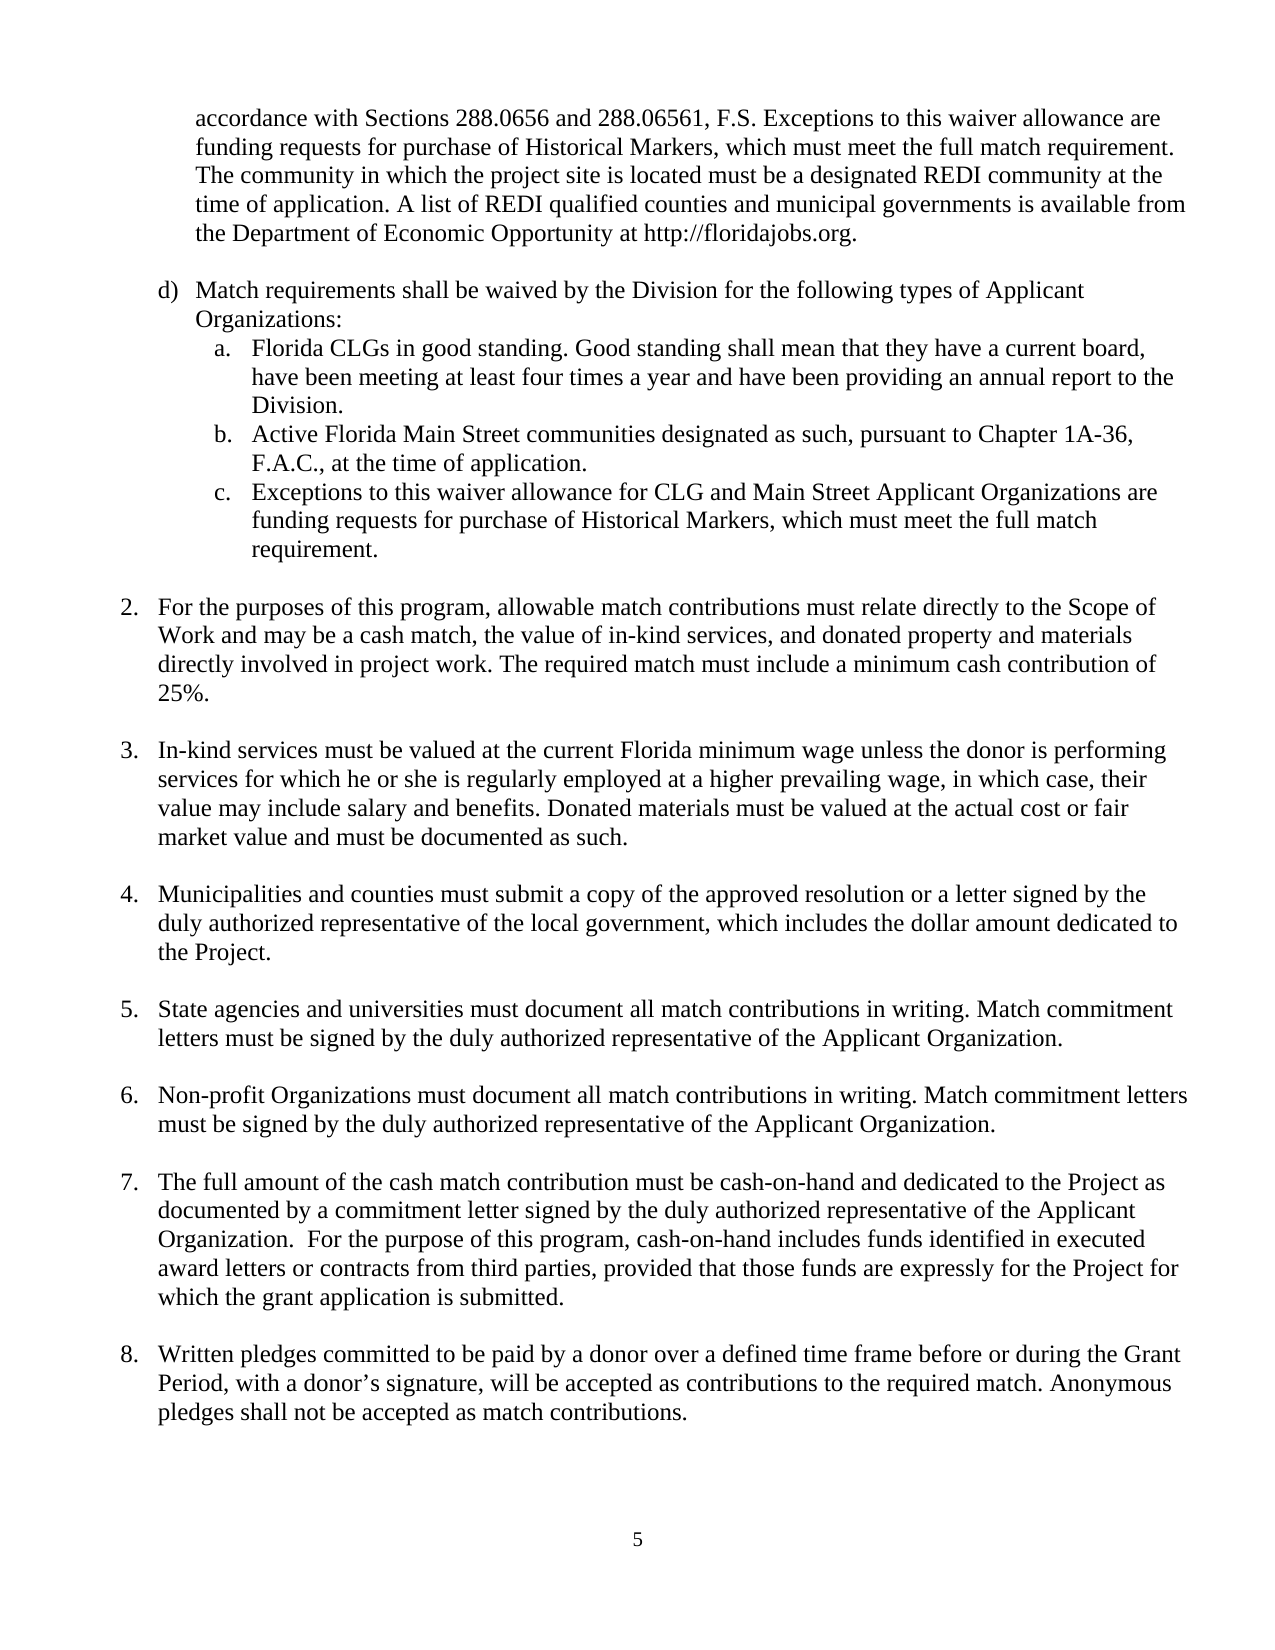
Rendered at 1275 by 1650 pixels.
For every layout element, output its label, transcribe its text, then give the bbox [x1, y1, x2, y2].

list Florida CLGs in good standing. Good standing shall mean that they have a current board, have been meeting at least four times a year and have been providing an annual report to the Division. [214, 333, 1192, 419]
list Non-profit Organizations must document all match contributions in writing. Match commitment letters must be signed by the duly authorized representative of the Applicant Organization. [120, 1081, 1192, 1138]
list Exceptions to this waiver allowance for CLG and Main Street Applicant Organizations are funding requests for purchase of Historical Markers, which must meet the full match requirement. [214, 477, 1192, 563]
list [158, 103, 1192, 247]
list Municipalities and counties must submit a copy of the approved resolution or a letter signed by the duly authorized representative of the local government, which includes the dollar amount dedicated to the Project. [120, 879, 1192, 966]
list The full amount of the cash match contribution must be cash-on-hand and dedicated to the Project as documented by a commitment letter signed by the duly authorized representative of the Applicant Organization. For the purpose of this program, cash-on-hand includes funds identified in executed award letters or contracts from third parties, provided that those funds are expressly for the Project for which the grant application is submitted. [120, 1167, 1192, 1311]
list Written pledges committed to be paid by a donor over a defined time frame before or during the Grant Period, with a donor’s signature, will be accepted as contributions to the required match. Anonymous pledges shall not be accepted as match contributions. [120, 1339, 1192, 1426]
list Active Florida Main Street communities designated as such, pursuant to Chapter 1A-36, F.A.C., at the time of application. [214, 419, 1192, 477]
list For the purposes of this program, allowable match contributions must relate directly to the Scope of Work and may be a cash match, the value of in-kind services, and donated property and materials directly involved in project work. The required match must include a minimum cash contribution of 25%. [120, 592, 1192, 707]
list Match requirements shall be waived by the Division for the following types of Applicant Organizations: [158, 276, 1192, 333]
list In-kind services must be valued at the current Florida minimum wage unless the donor is performing services for which he or she is regularly employed at a higher prevailing wage, in which case, their value may include salary and benefits. Donated materials must be valued at the actual cost or fair market value and must be documented as such. [120, 736, 1192, 851]
list State agencies and universities must document all match contributions in writing. Match commitment letters must be signed by the duly authorized representative of the Applicant Organization. [120, 994, 1192, 1052]
